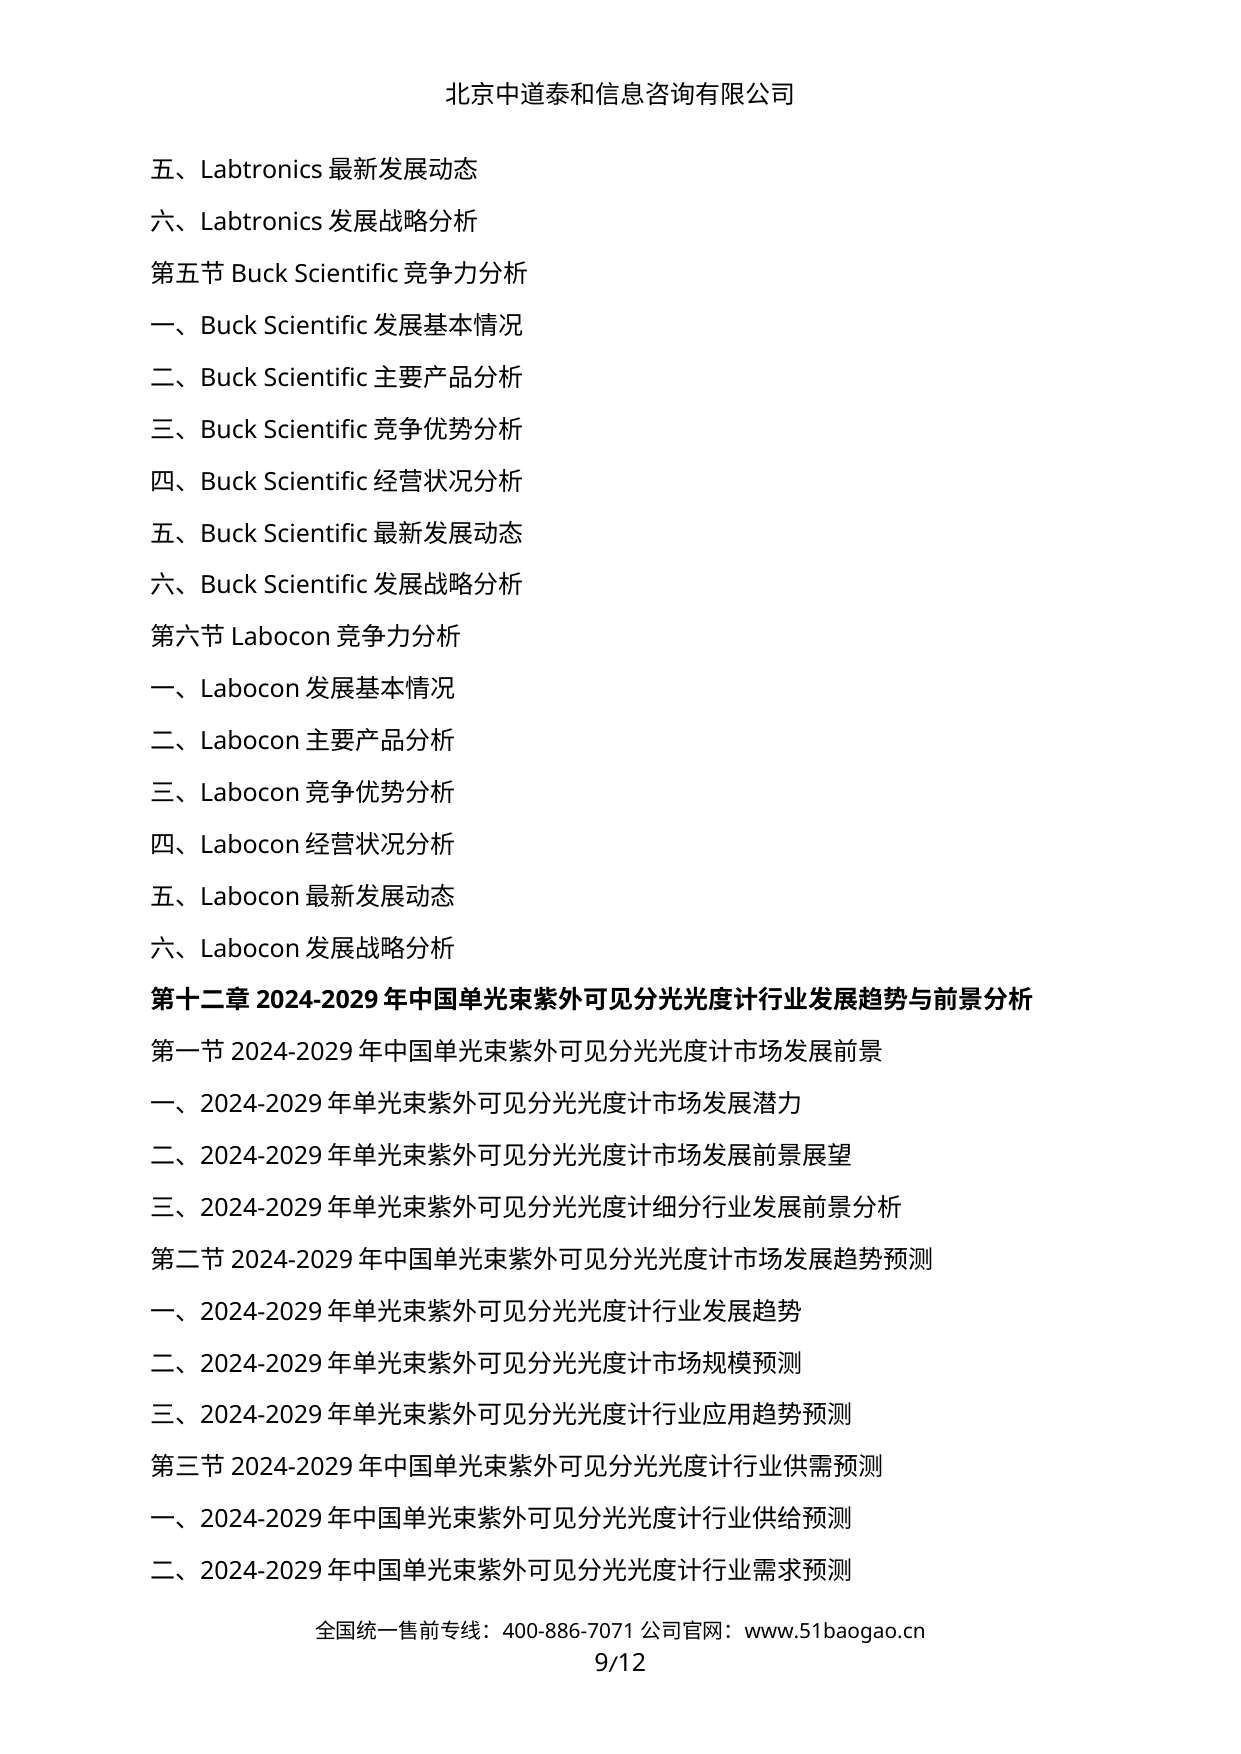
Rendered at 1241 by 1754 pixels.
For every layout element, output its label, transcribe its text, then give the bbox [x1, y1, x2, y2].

text 三、2024-2029年单光束紫外可见分光光度计细分行业发展前景分析 [150, 1187, 1090, 1224]
text 一、Buck Scientific发展基本情况 [150, 306, 1090, 342]
text 五、Labocon最新发展动态 [150, 876, 1090, 912]
text 第一节 2024-2029年中国单光束紫外可见分光光度计市场发展前景 [150, 1032, 1090, 1068]
text 第二节 2024-2029年中国单光束紫外可见分光光度计市场发展趋势预测 [150, 1239, 1090, 1276]
text 三、Buck Scientific竞争优势分析 [150, 409, 1090, 446]
text 第五节 Buck Scientific竞争力分析 [150, 254, 1090, 290]
text 一、2024-2029年中国单光束紫外可见分光光度计行业供给预测 [150, 1499, 1090, 1535]
text 三、Labocon竞争优势分析 [150, 772, 1090, 809]
text 第六节 Labocon竞争力分析 [150, 617, 1090, 653]
text 五、Buck Scientific最新发展动态 [150, 513, 1090, 549]
text 六、Labocon发展战略分析 [150, 928, 1090, 964]
text 六、Labtronics发展战略分析 [150, 202, 1090, 238]
text 一、Labocon发展基本情况 [150, 669, 1090, 705]
text 第三节 2024-2029年中国单光束紫外可见分光光度计行业供需预测 [150, 1447, 1090, 1483]
text 一、2024-2029年单光束紫外可见分光光度计市场发展潜力 [150, 1084, 1090, 1120]
text 二、2024-2029年单光束紫外可见分光光度计市场规模预测 [150, 1343, 1090, 1379]
text 五、Labtronics最新发展动态 [150, 150, 1090, 186]
text 三、2024-2029年单光束紫外可见分光光度计行业应用趋势预测 [150, 1395, 1090, 1431]
text 六、Buck Scientific发展战略分析 [150, 565, 1090, 601]
text 四、Labocon经营状况分析 [150, 824, 1090, 861]
text 第十二章 2024-2029年中国单光束紫外可见分光光度计行业发展趋势与前景分析 [150, 980, 1090, 1016]
text 二、2024-2029年中国单光束紫外可见分光光度计行业需求预测 [150, 1551, 1090, 1587]
text 一、2024-2029年单光束紫外可见分光光度计行业发展趋势 [150, 1291, 1090, 1327]
text 二、2024-2029年单光束紫外可见分光光度计市场发展前景展望 [150, 1136, 1090, 1172]
text 二、Buck Scientific主要产品分析 [150, 357, 1090, 394]
text 二、Labocon主要产品分析 [150, 721, 1090, 757]
text 四、Buck Scientific经营状况分析 [150, 461, 1090, 497]
